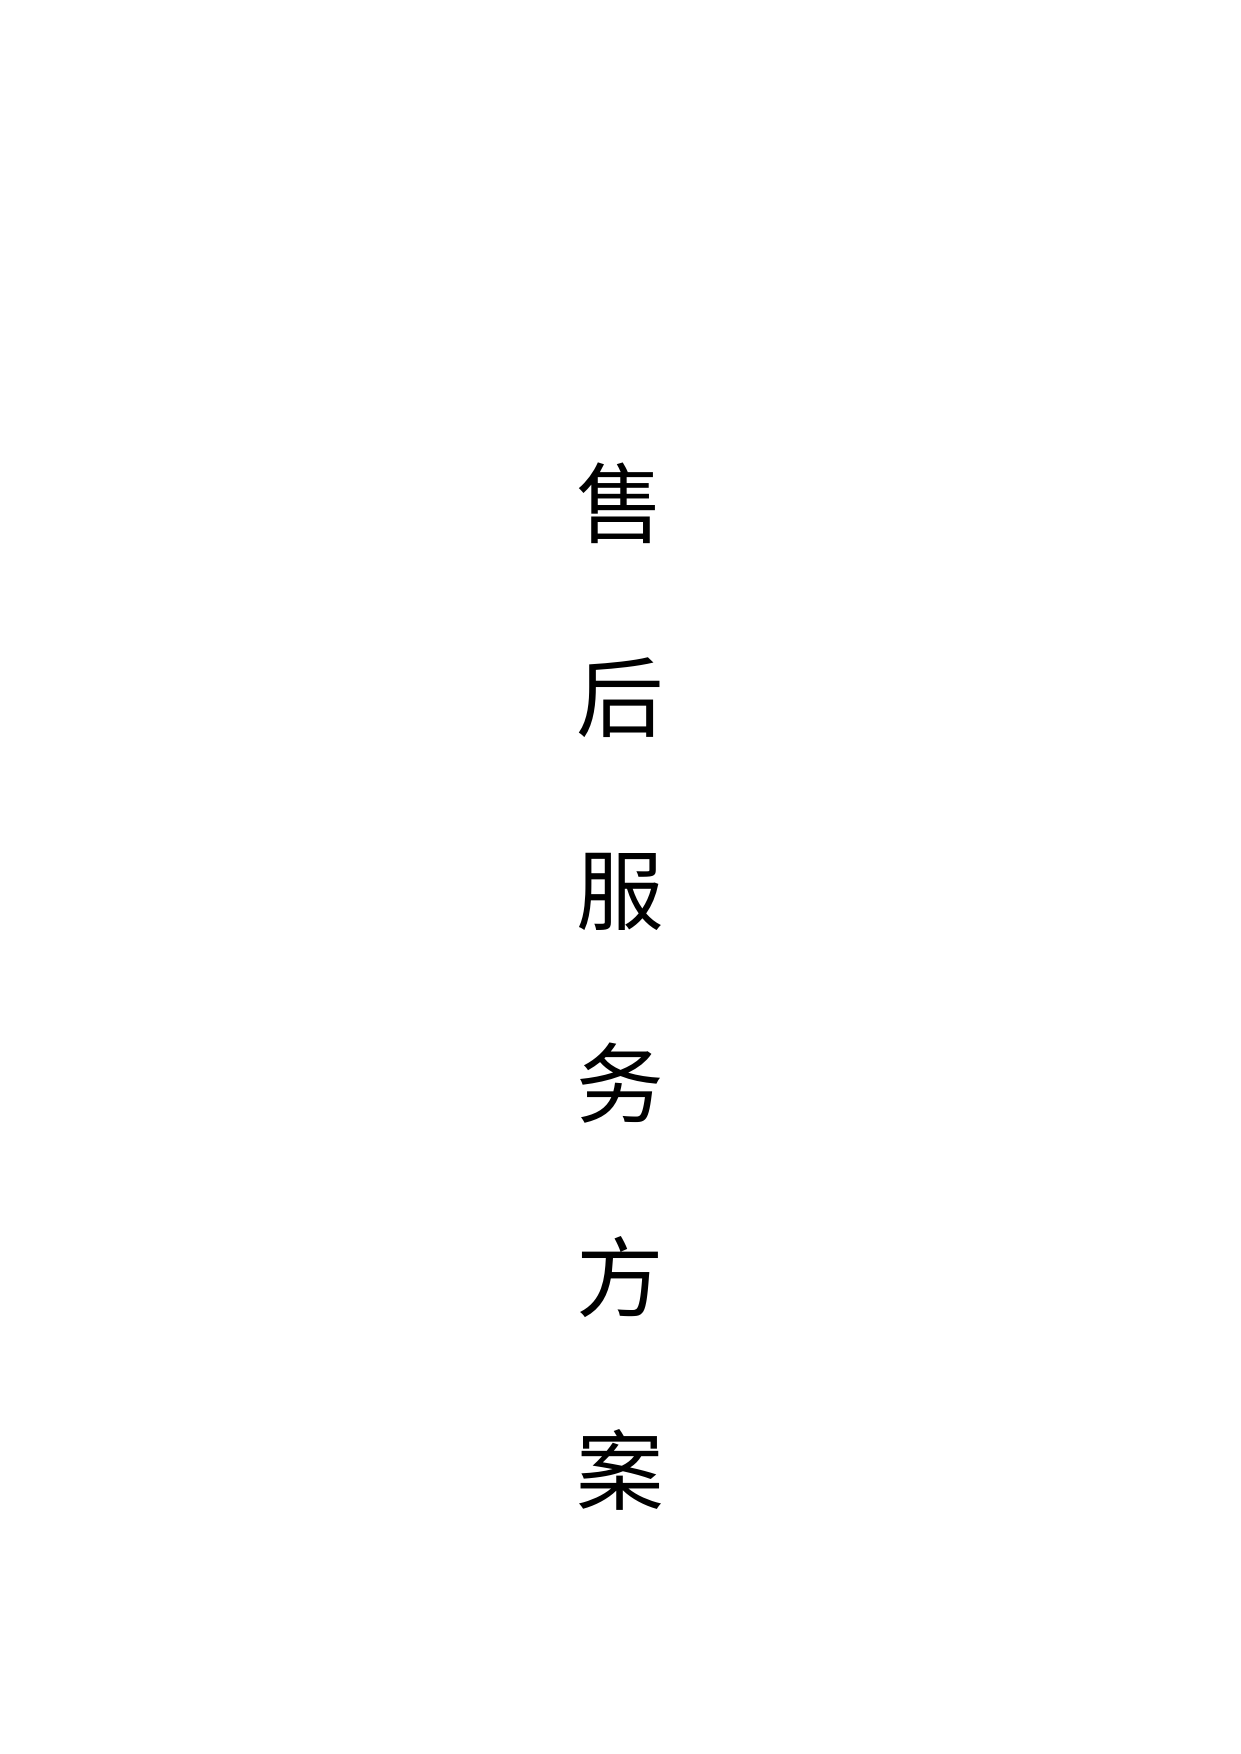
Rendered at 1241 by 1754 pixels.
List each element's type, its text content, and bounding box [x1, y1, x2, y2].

text 务 [187, 1013, 1053, 1143]
text 服 [187, 820, 1053, 950]
text 方 [187, 1207, 1053, 1337]
text 售 [187, 433, 1053, 563]
text 后 [187, 627, 1053, 757]
text 案 [187, 1400, 1053, 1530]
